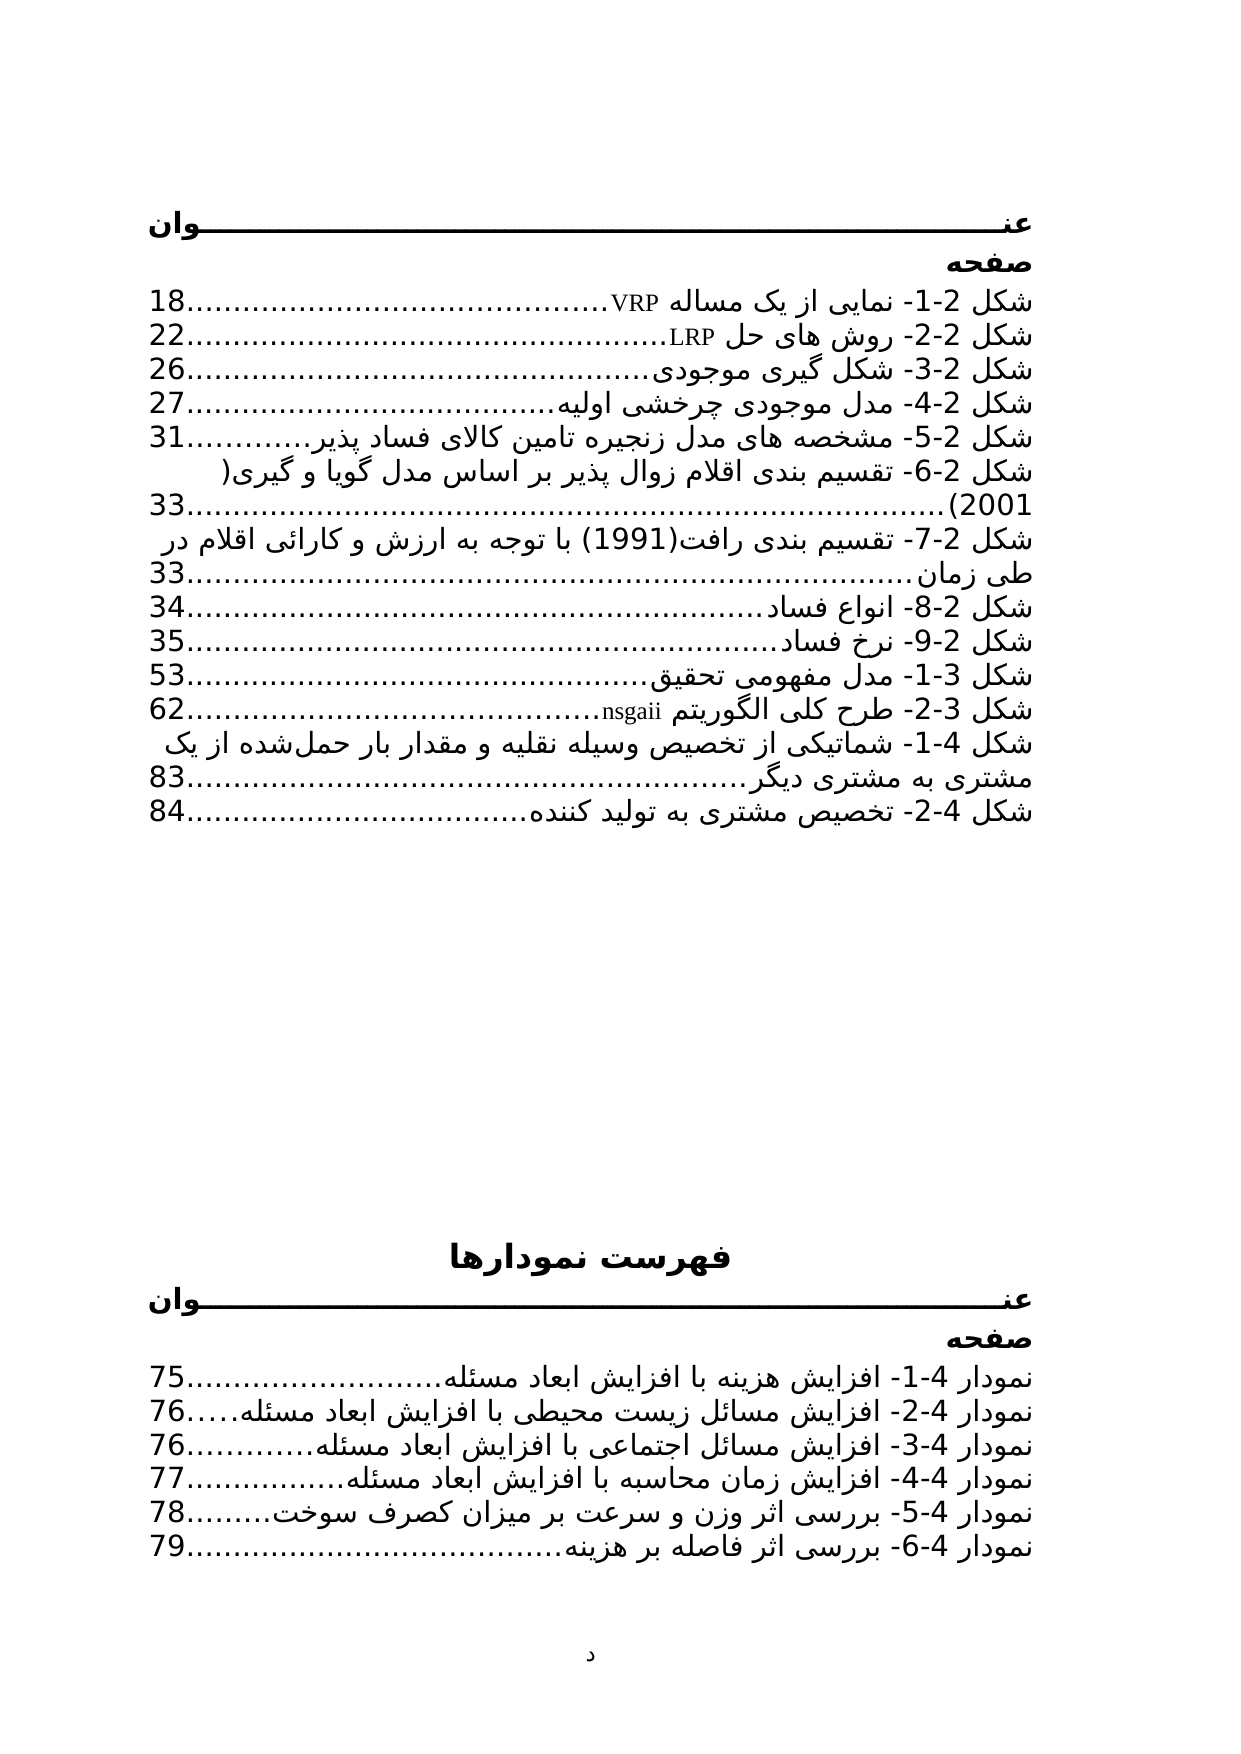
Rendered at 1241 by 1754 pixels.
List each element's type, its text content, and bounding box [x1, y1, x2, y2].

text عنوان صفحه [148, 207, 1033, 280]
text شکل 2-7- تقسیم بندی رافت(1991) با توجه به ارزش و کارائی اقلام در طی زمان 33 [148, 522, 1033, 590]
text شکل 4-1- شماتیکی از تخصیص وسیله نقلیه و مقدار بار حمل‌شده از یک مشتری به مشتری دیگر 83 [148, 726, 1033, 794]
text نمودار 4-2- افزایش مسائل زیست محیطی با افزایش ابعاد مسئله 76 [148, 1394, 1033, 1428]
text شکل 4-2- تخصیص مشتری به تولید کننده 84 [148, 794, 1033, 828]
text نمودار 4-3- افزایش مسائل اجتماعی با افزایش ابعاد مسئله 76 [148, 1428, 1033, 1462]
text شکل 2-1- نمایی از یک مساله VRP 18 [148, 285, 1033, 319]
text شکل 2-4- مدل موجودی چرخشی اولیه 27 [148, 387, 1033, 421]
text شکل 2-9- نرخ فساد 35 [148, 624, 1033, 658]
text شکل 3-1- مدل مفهومی تحقیق 53 [148, 658, 1033, 692]
text شکل 3-2- طرح کلی الگوریتم nsgaii 62 [148, 692, 1033, 726]
text نمودار 4-5- بررسی اثر وزن و سرعت بر میزان کصرف سوخت 78 [148, 1496, 1033, 1530]
text عنوان صفحه [148, 1282, 1033, 1355]
text نمودار 4-6- بررسی اثر فاصله بر هزینه 79 [148, 1530, 1033, 1564]
text شکل 2-2- روش های حل LRP 22 [148, 319, 1033, 353]
text شکل 2-5- مشخصه های مدل زنجیره تامین کالای فساد پذیر 31 [148, 421, 1033, 454]
text شکل 2-6- تقسیم بندی اقلام زوال پذیر بر اساس مدل گویا و گیری(2001) 33 [148, 454, 1033, 522]
text فهرست نمودارها [148, 1237, 1033, 1276]
text شکل 2-3- شکل گیری موجودی 26 [148, 353, 1033, 387]
text نمودار 4-4- افزایش زمان محاسبه با افزایش ابعاد مسئله 77 [148, 1462, 1033, 1496]
text شکل 2-8- انواع فساد 34 [148, 590, 1033, 624]
text نمودار 4-1- افزایش هزینه با افزایش ابعاد مسئله 75 [148, 1360, 1033, 1394]
